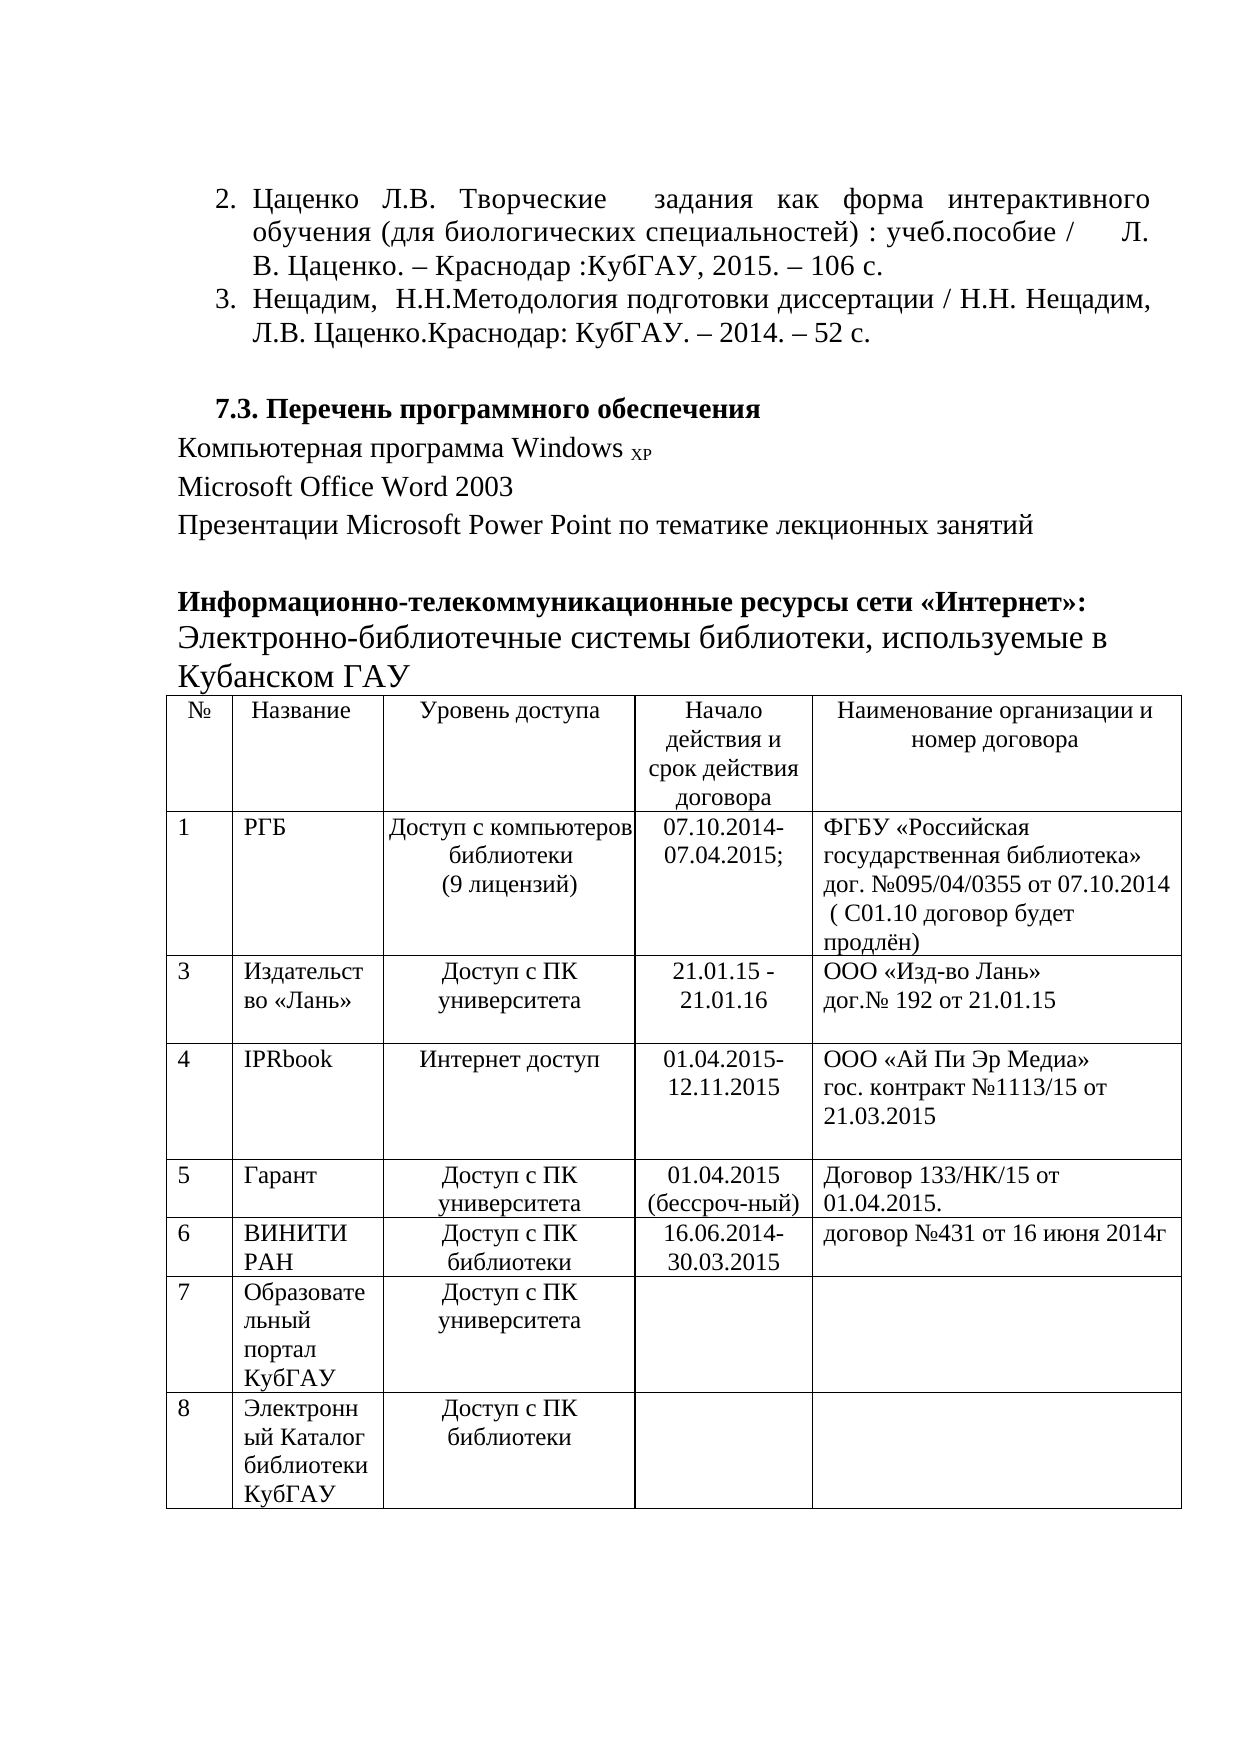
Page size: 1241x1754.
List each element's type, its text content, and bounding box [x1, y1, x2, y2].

table_cell Издательство «Лань» [233, 956, 383, 1043]
table_cell ВИНИТИ РАН [233, 1218, 383, 1276]
table_cell [813, 1277, 1181, 1392]
table_header Уровень доступа [384, 696, 634, 811]
table_cell [636, 1277, 812, 1392]
table_cell Доступ с ПК библиотеки [384, 1393, 634, 1508]
table_cell 07.10.2014-07.04.2015; [636, 812, 812, 955]
text Информационно-телекоммуникационные ресурсы сети «Интернет»: [177, 584, 1152, 618]
table_cell Доступ с ПК библиотеки [384, 1218, 634, 1276]
text Компьютерная программа Windows XP [177, 430, 1152, 464]
table_cell ООО «Ай Пи Эр Медиа» гос. контракт №1113/15 от 21.03.2015 [813, 1044, 1181, 1159]
table_header Начало действия и срок действия договора [636, 696, 812, 811]
table_cell Доступ с компьютеров библиотеки (9 лицензий) [384, 812, 634, 955]
table_cell [813, 1393, 1181, 1508]
table_cell Электронный Каталог библиотеки КубГАУ [233, 1393, 383, 1508]
table_cell 4 [167, 1044, 232, 1159]
list Нещадим, Н.Н.Методология подготовки диссертации / Н.Н. Нещадим, Л.В. Цаценко.Краснодар: КубГАУ. – 2014. – 52 с. [215, 281, 1152, 348]
table_cell Доступ с ПК университета [384, 1160, 634, 1217]
table_header № [167, 696, 232, 811]
table_cell РГБ [233, 812, 383, 955]
table_cell [636, 1393, 812, 1508]
table_cell 3 [167, 956, 232, 1043]
table_cell договор №431 от 16 июня 2014г [813, 1218, 1181, 1276]
table_cell Доступ с ПК университета [384, 1277, 634, 1392]
table_cell IPRbook [233, 1044, 383, 1159]
text Microsoft Office Word 2003 [177, 469, 1152, 502]
list Цаценко Л.В. Творческие задания как форма интерактивного обучения (для биологических специальностей) : учеб.пособие / Л. В. Цаценко. – Краснодар :КубГАУ, 2015. – 106 с. [215, 181, 1152, 281]
table_cell ООО «Изд-во Лань» дог.№ 192 от 21.01.15 [813, 956, 1181, 1043]
table_cell Гарант [233, 1160, 383, 1217]
table_header Название [233, 696, 383, 811]
table_cell 8 [167, 1393, 232, 1508]
table_cell 5 [167, 1160, 232, 1217]
table_cell 01.04.2015- 12.11.2015 [636, 1044, 812, 1159]
table_cell 6 [167, 1218, 232, 1276]
table_cell Образовательный портал КубГАУ [233, 1277, 383, 1392]
table_cell 1 [167, 812, 232, 955]
table_cell 7 [167, 1277, 232, 1392]
table_cell 16.06.2014- 30.03.2015 [636, 1218, 812, 1276]
table_header Наименование организации и номер договора [813, 696, 1181, 811]
text 7.3. Перечень программного обеспечения [177, 392, 1152, 425]
table_cell 01.04.2015 (бессроч-ный) [636, 1160, 812, 1217]
table_cell Договор 133/НК/15 от 01.04.2015. [813, 1160, 1181, 1217]
table_cell ФГБУ «Российская государственная библиотека» дог. №095/04/0355 от 07.10.2014 ( С01.10 договор будет продлён) [813, 812, 1181, 955]
table_cell Доступ с ПК университета [384, 956, 634, 1043]
table_cell Интернет доступ [384, 1044, 634, 1159]
table_cell 21.01.15 - 21.01.16 [636, 956, 812, 1043]
text Презентации Microsoft Power Point по тематике лекционных занятий [177, 507, 1152, 541]
text Электронно-библиотечные системы библиотеки, используемые в Кубанском ГАУ [177, 618, 1152, 694]
